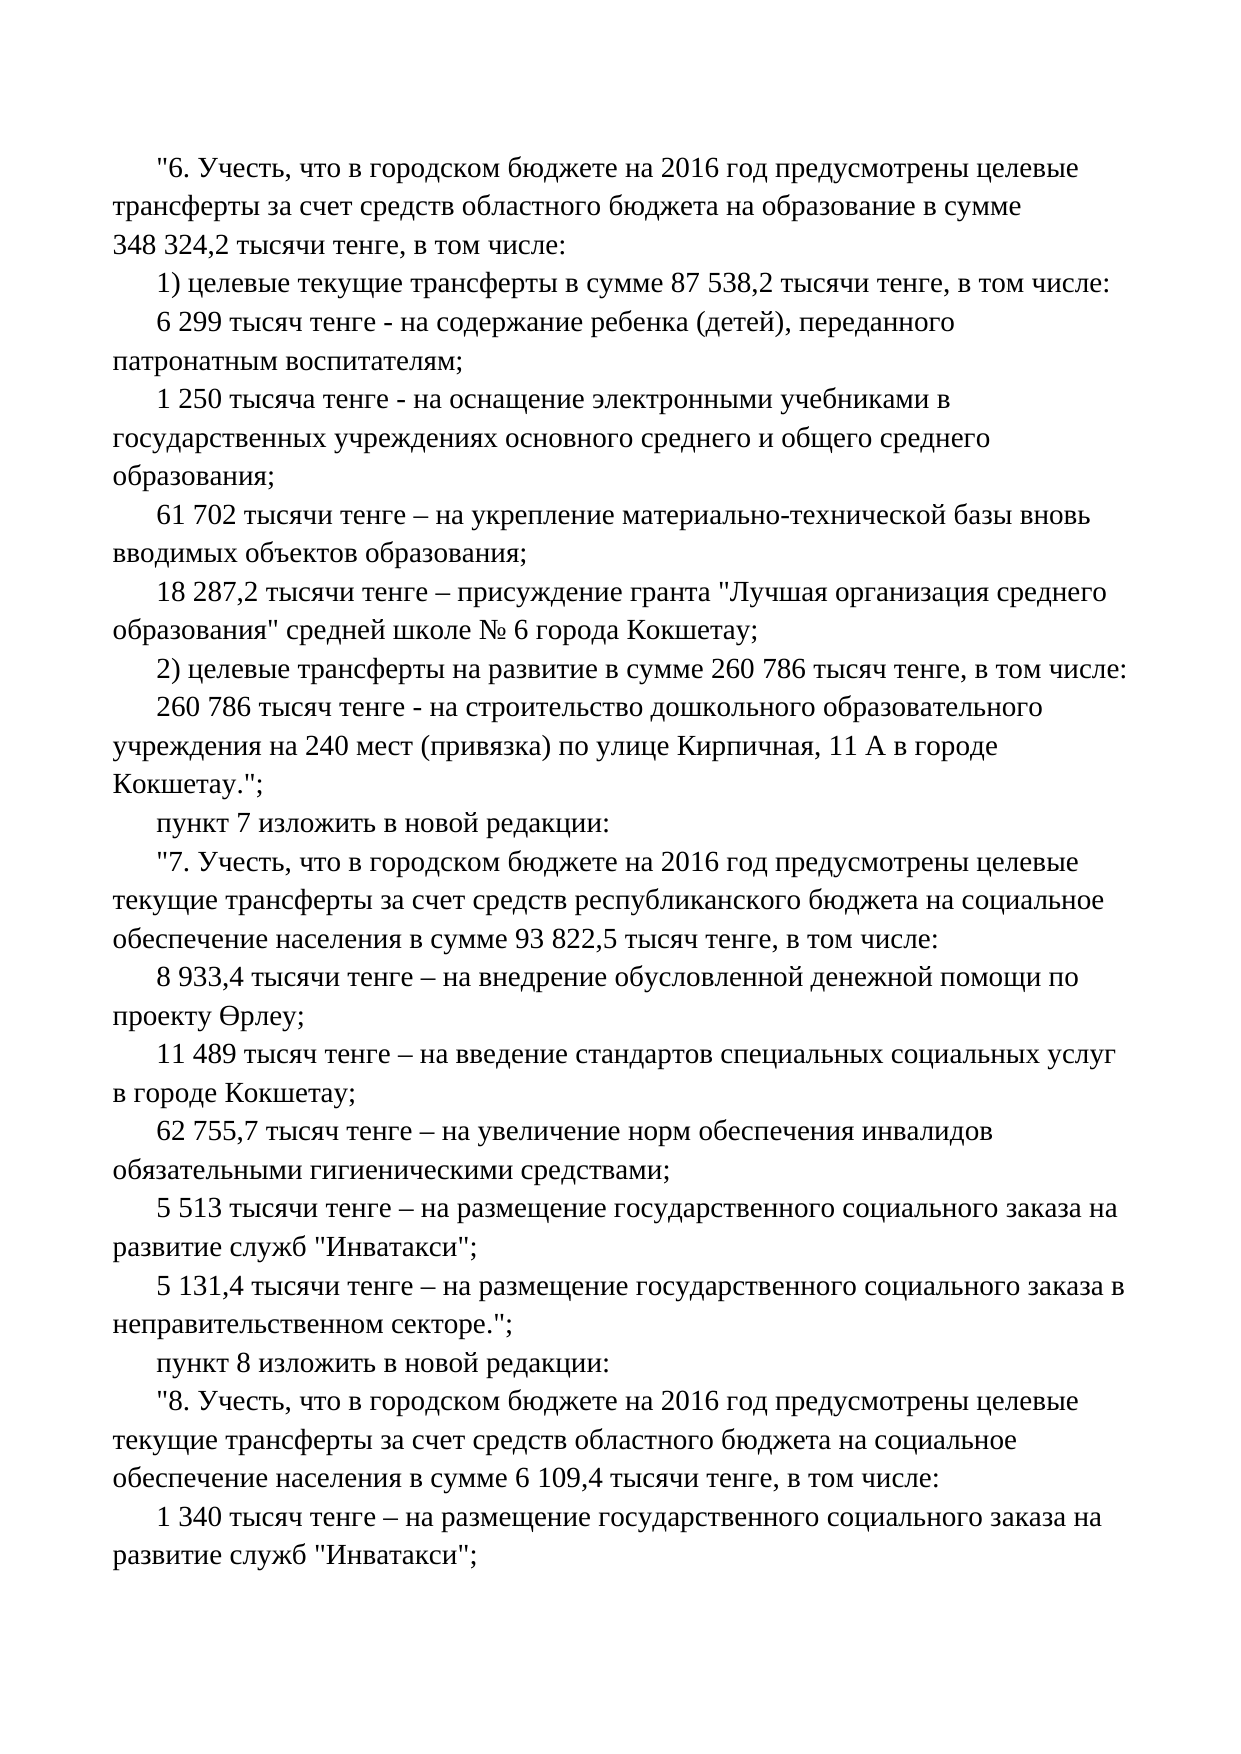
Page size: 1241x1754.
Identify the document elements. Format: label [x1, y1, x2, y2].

text [112, 150, 1128, 1571]
